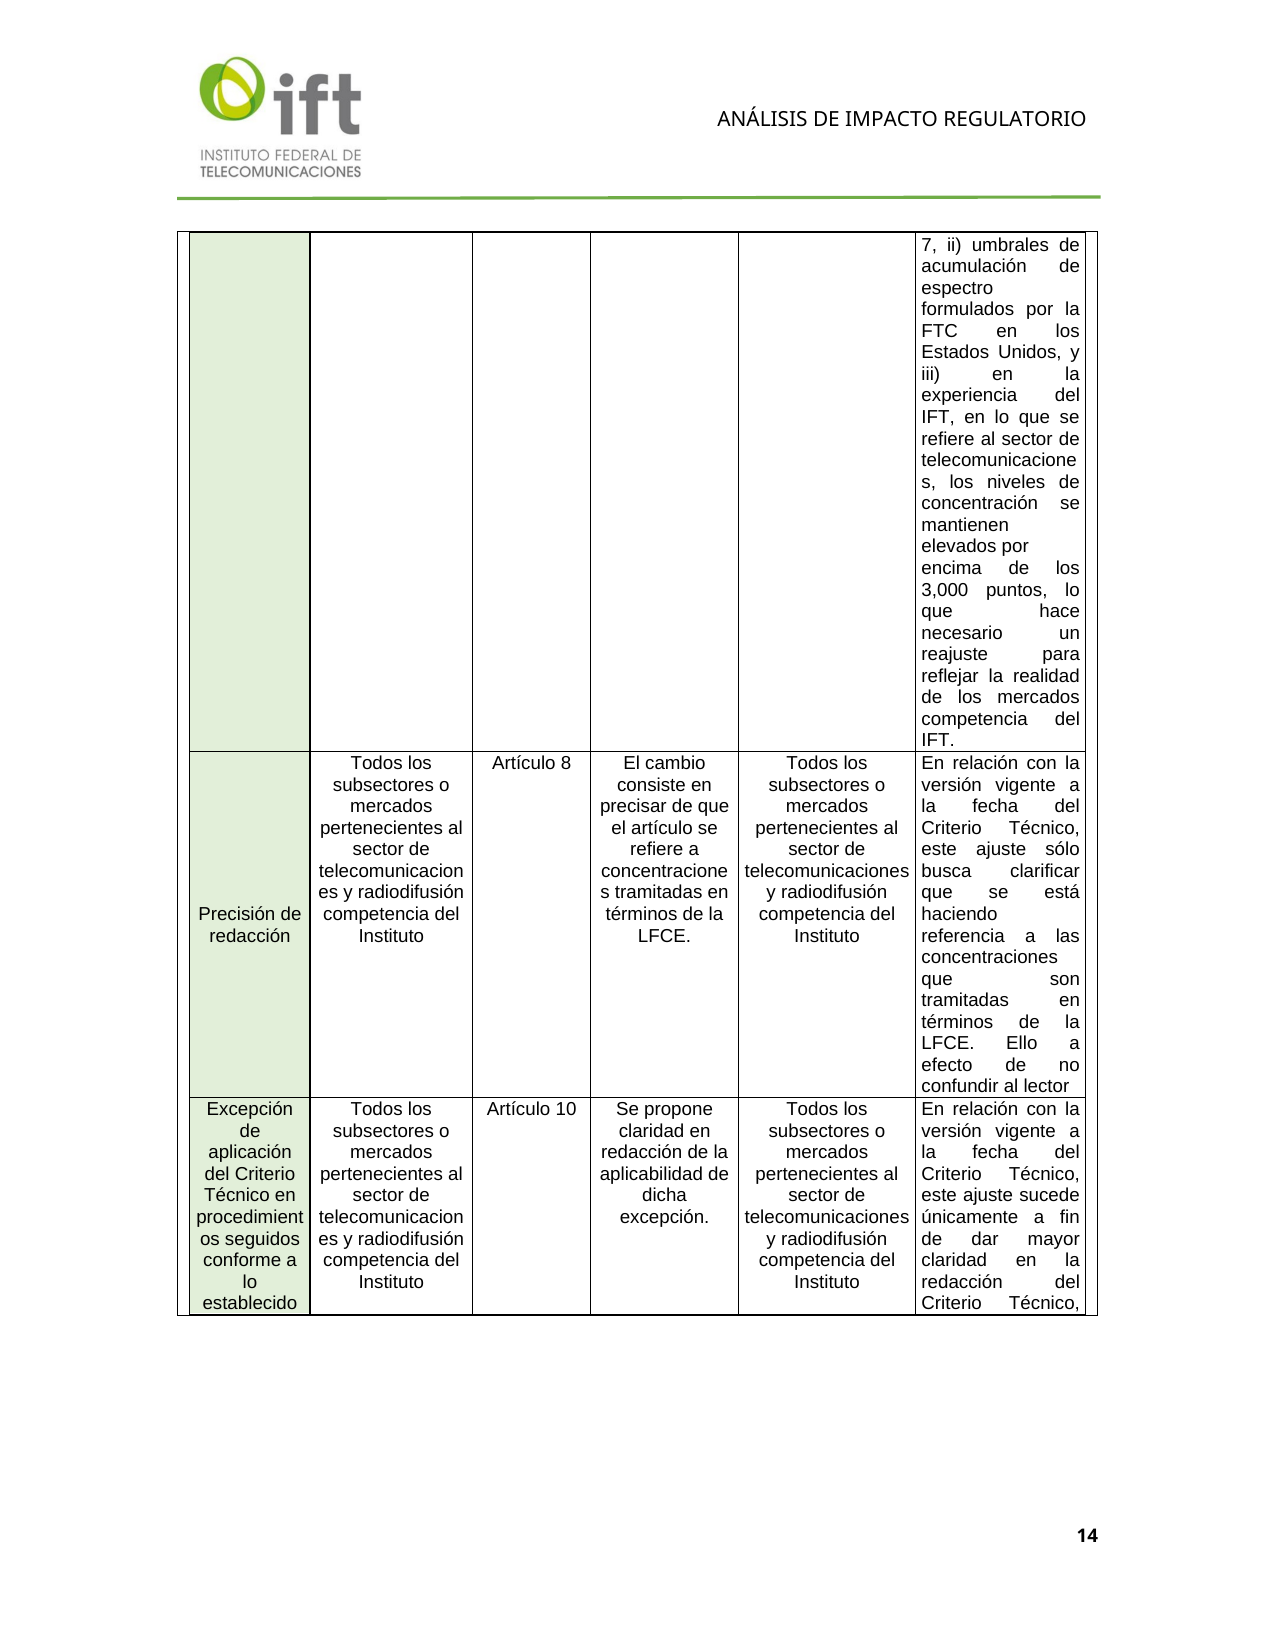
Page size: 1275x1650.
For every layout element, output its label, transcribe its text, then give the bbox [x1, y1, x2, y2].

picture [177, 52, 390, 196]
